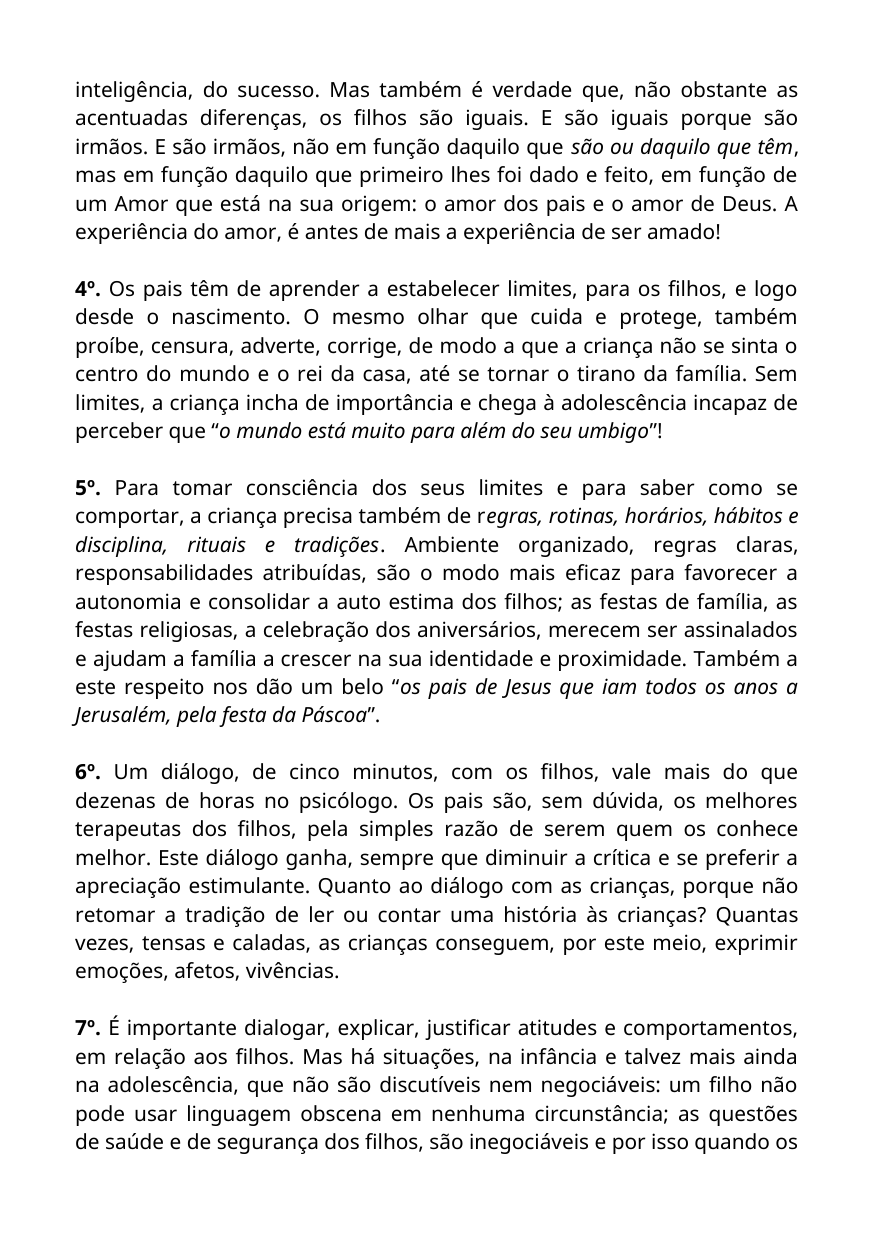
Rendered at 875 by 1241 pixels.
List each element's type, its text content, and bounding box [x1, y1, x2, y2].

text 5º. Para tomar consciência dos seus limites e para saber como se comportar, a criança precisa também de regras, rotinas, horários, hábitos e disciplina, rituais e tradições. Ambiente organizado, regras claras, responsabilidades atribuídas, são o modo mais eficaz para favorecer a autonomia e consolidar a auto estima dos filhos; as festas de família, as festas religiosas, a celebração dos aniversários, merecem ser assinalados e ajudam a família a crescer na sua identidade e proximidade. Também a este respeito nos dão um belo “os pais de Jesus que iam todos os anos a Jerusalém, pela festa da Páscoa”. [75, 473, 799, 729]
text 4º. Os pais têm de aprender a estabelecer limites, para os filhos, e logo desde o nascimento. O mesmo olhar que cuida e protege, também proíbe, censura, adverte, corrige, de modo a que a criança não se sinta o centro do mundo e o rei da casa, até se tornar o tirano da família. Sem limites, a criança incha de importância e chega à adolescência incapaz de perceber que “o mundo está muito para além do seu umbigo”! [75, 274, 799, 445]
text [75, 75, 799, 246]
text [75, 1013, 799, 1156]
text 6º. Um diálogo, de cinco minutos, com os filhos, vale mais do que dezenas de horas no psicólogo. Os pais são, sem dúvida, os melhores terapeutas dos filhos, pela simples razão de serem quem os conhece melhor. Este diálogo ganha, sempre que diminuir a crítica e se preferir a apreciação estimulante. Quanto ao diálogo com as crianças, porque não retomar a tradição de ler ou contar uma história às crianças? Quantas vezes, tensas e caladas, as crianças conseguem, por este meio, exprimir emoções, afetos, vivências. [75, 757, 799, 985]
